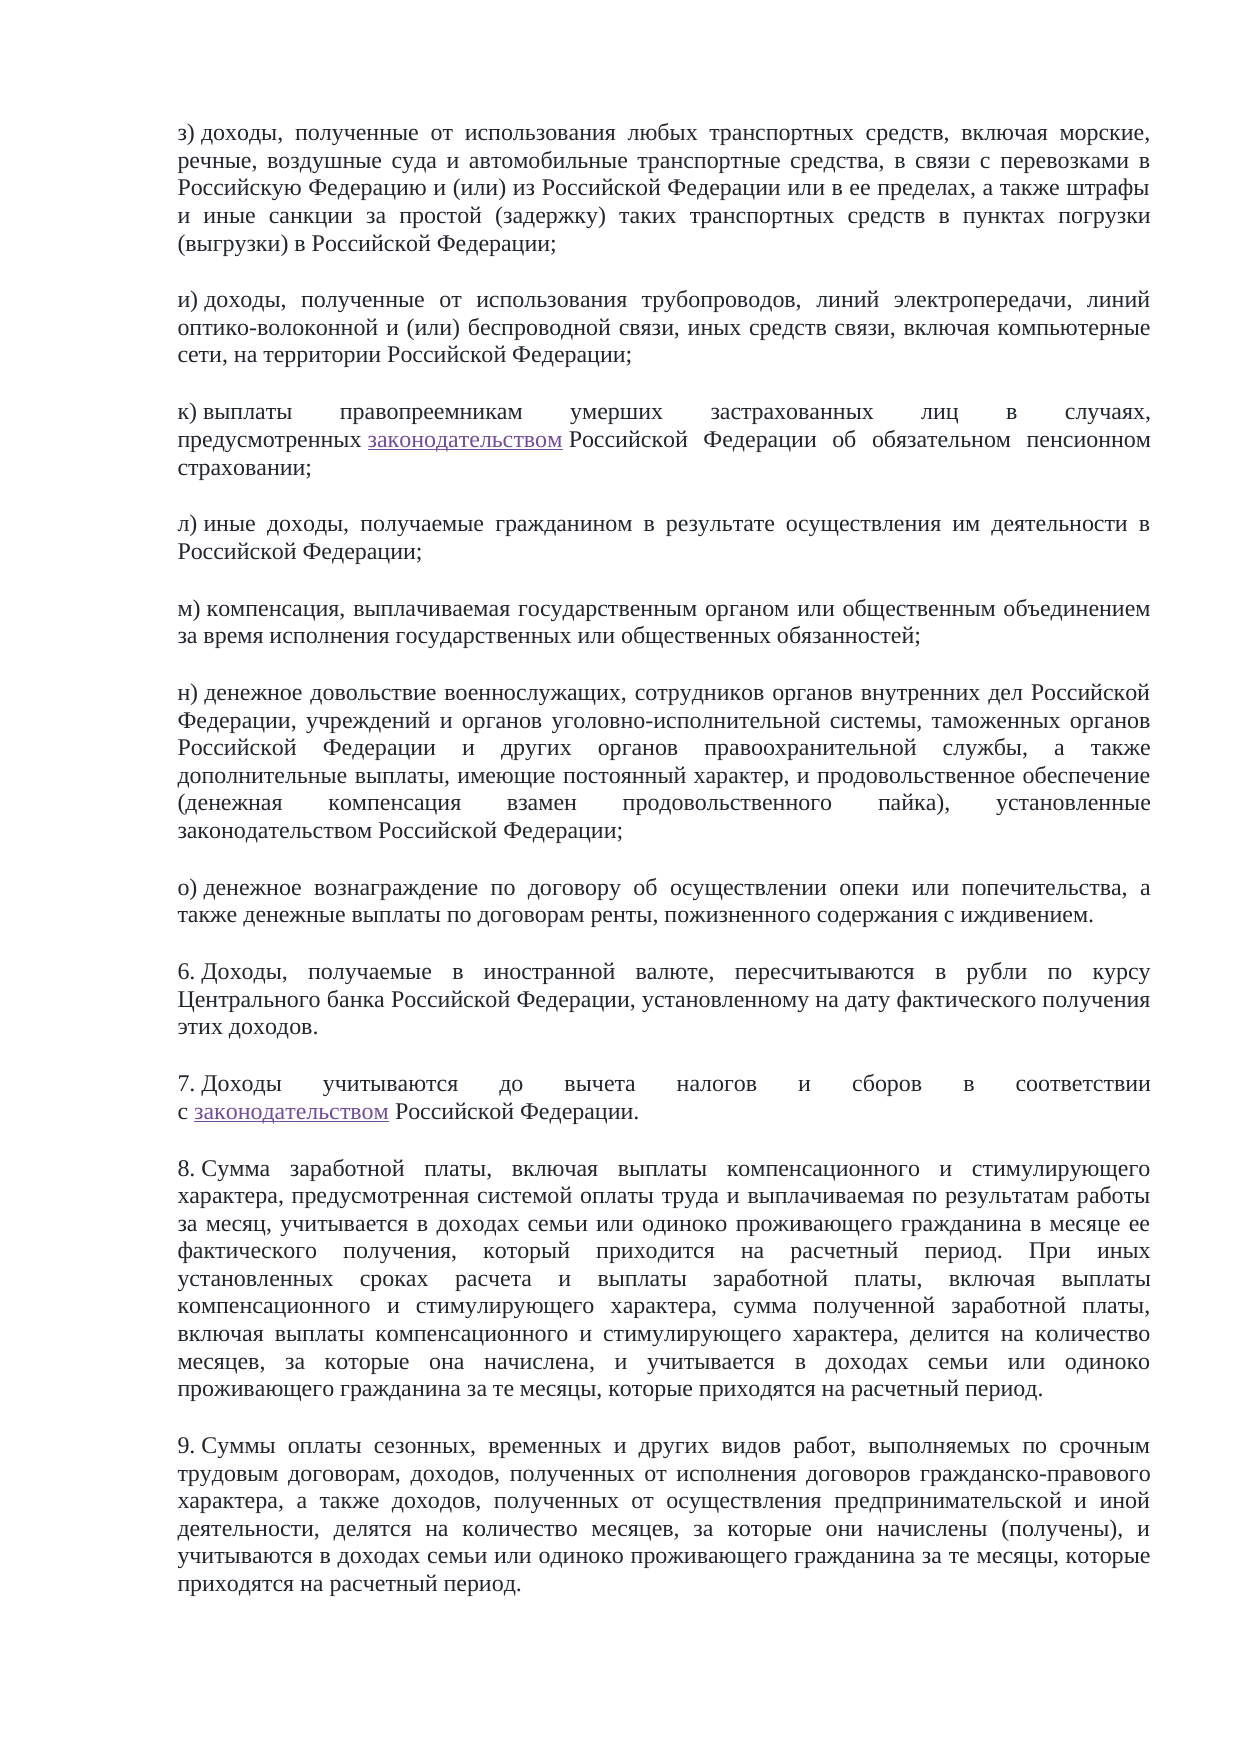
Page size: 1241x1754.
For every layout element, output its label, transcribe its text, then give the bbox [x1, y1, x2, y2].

text 8. Сумма заработной платы, включая выплаты компенсационного и стимулирующего характера, предусмотренная системой оплаты труда и выплачиваемая по результатам работы за месяц, учитывается в доходах семьи или одиноко проживающего гражданина в месяце ее фактического получения, который приходится на расчетный период. При иных установленных сроках расчета и выплаты заработной платы, включая выплаты компенсационного и стимулирующего характера, сумма полученной заработной платы, включая выплаты компенсационного и стимулирующего характера, делится на количество месяцев, за которые она начислена, и учитывается в доходах семьи или одиноко проживающего гражданина за те месяцы, которые приходятся на расчетный период. [177, 1153, 1152, 1402]
text 7. Доходы учитываются до вычета налогов и сборов в соответствии с законодательством Российской Федерации. [177, 1069, 1152, 1124]
text к) выплаты правопреемникам умерших застрахованных лиц в случаях, предусмотренных законодательством Российской Федерации об обязательном пенсионном страховании; [177, 397, 1152, 480]
text н) денежное довольствие военнослужащих, сотрудников органов внутренних дел Российской Федерации, учреждений и органов уголовно-исполнительной системы, таможенных органов Российской Федерации и других органов правоохранительной службы, а также дополнительные выплаты, имеющие постоянный характер, и продовольственное обеспечение (денежная компенсация взамен продовольственного пайка), установленные законодательством Российской Федерации; [177, 678, 1152, 844]
text и) доходы, полученные от использования трубопроводов, линий электропередачи, линий оптико-волоконной и (или) беспроводной связи, иных средств связи, включая компьютерные сети, на территории Российской Федерации; [177, 285, 1152, 368]
text 9. Суммы оплаты сезонных, временных и других видов работ, выполняемых по срочным трудовым договорам, доходов, полученных от исполнения договоров гражданско-правового характера, а также доходов, полученных от осуществления предпринимательской и иной деятельности, делятся на количество месяцев, за которые они начислены (получены), и учитываются в доходах семьи или одиноко проживающего гражданина за те месяцы, которые приходятся на расчетный период. [177, 1431, 1152, 1597]
text о) денежное вознаграждение по договору об осуществлении опеки или попечительства, а также денежные выплаты по договорам ренты, пожизненного содержания с иждивением. [177, 873, 1152, 928]
text 6. Доходы, получаемые в иностранной валюте, пересчитываются в рубли по курсу Центрального банка Российской Федерации, установленному на дату фактического получения этих доходов. [177, 957, 1152, 1040]
text м) компенсация, выплачиваемая государственным органом или общественным объединением за время исполнения государственных или общественных обязанностей; [177, 594, 1152, 649]
text з) доходы, полученные от использования любых транспортных средств, включая морские, речные, воздушные суда и автомобильные транспортные средства, в связи с перевозками в Российскую Федерацию и (или) из Российской Федерации или в ее пределах, а также штрафы и иные санкции за простой (задержку) таких транспортных средств в пунктах погрузки (выгрузки) в Российской Федерации; [177, 118, 1152, 256]
text л) иные доходы, получаемые гражданином в результате осуществления им деятельности в Российской Федерации; [177, 509, 1152, 564]
